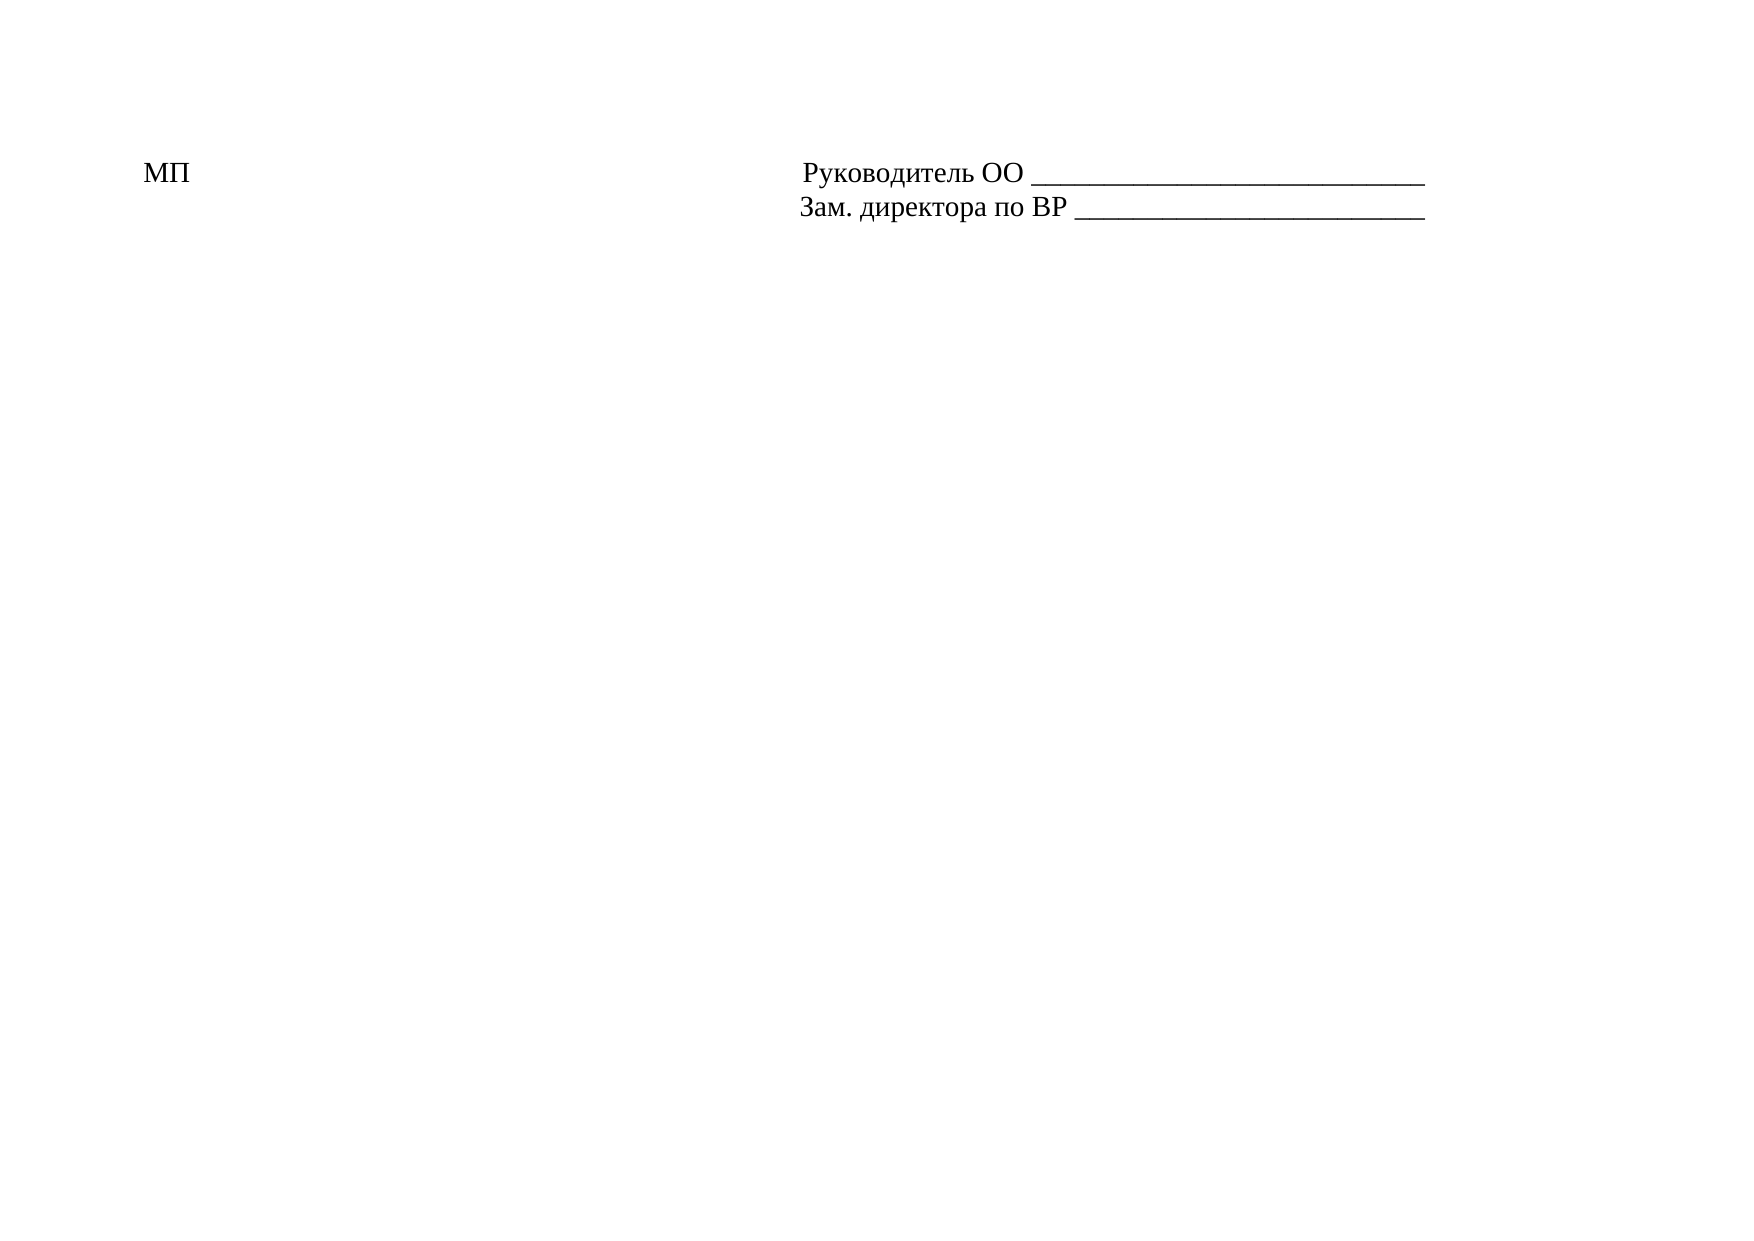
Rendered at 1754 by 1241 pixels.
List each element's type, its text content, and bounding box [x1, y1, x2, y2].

text Зам. директора по ВР ________________________ [131, 189, 1636, 223]
text МП Руководитель ОО ___________________________ [131, 156, 1636, 189]
